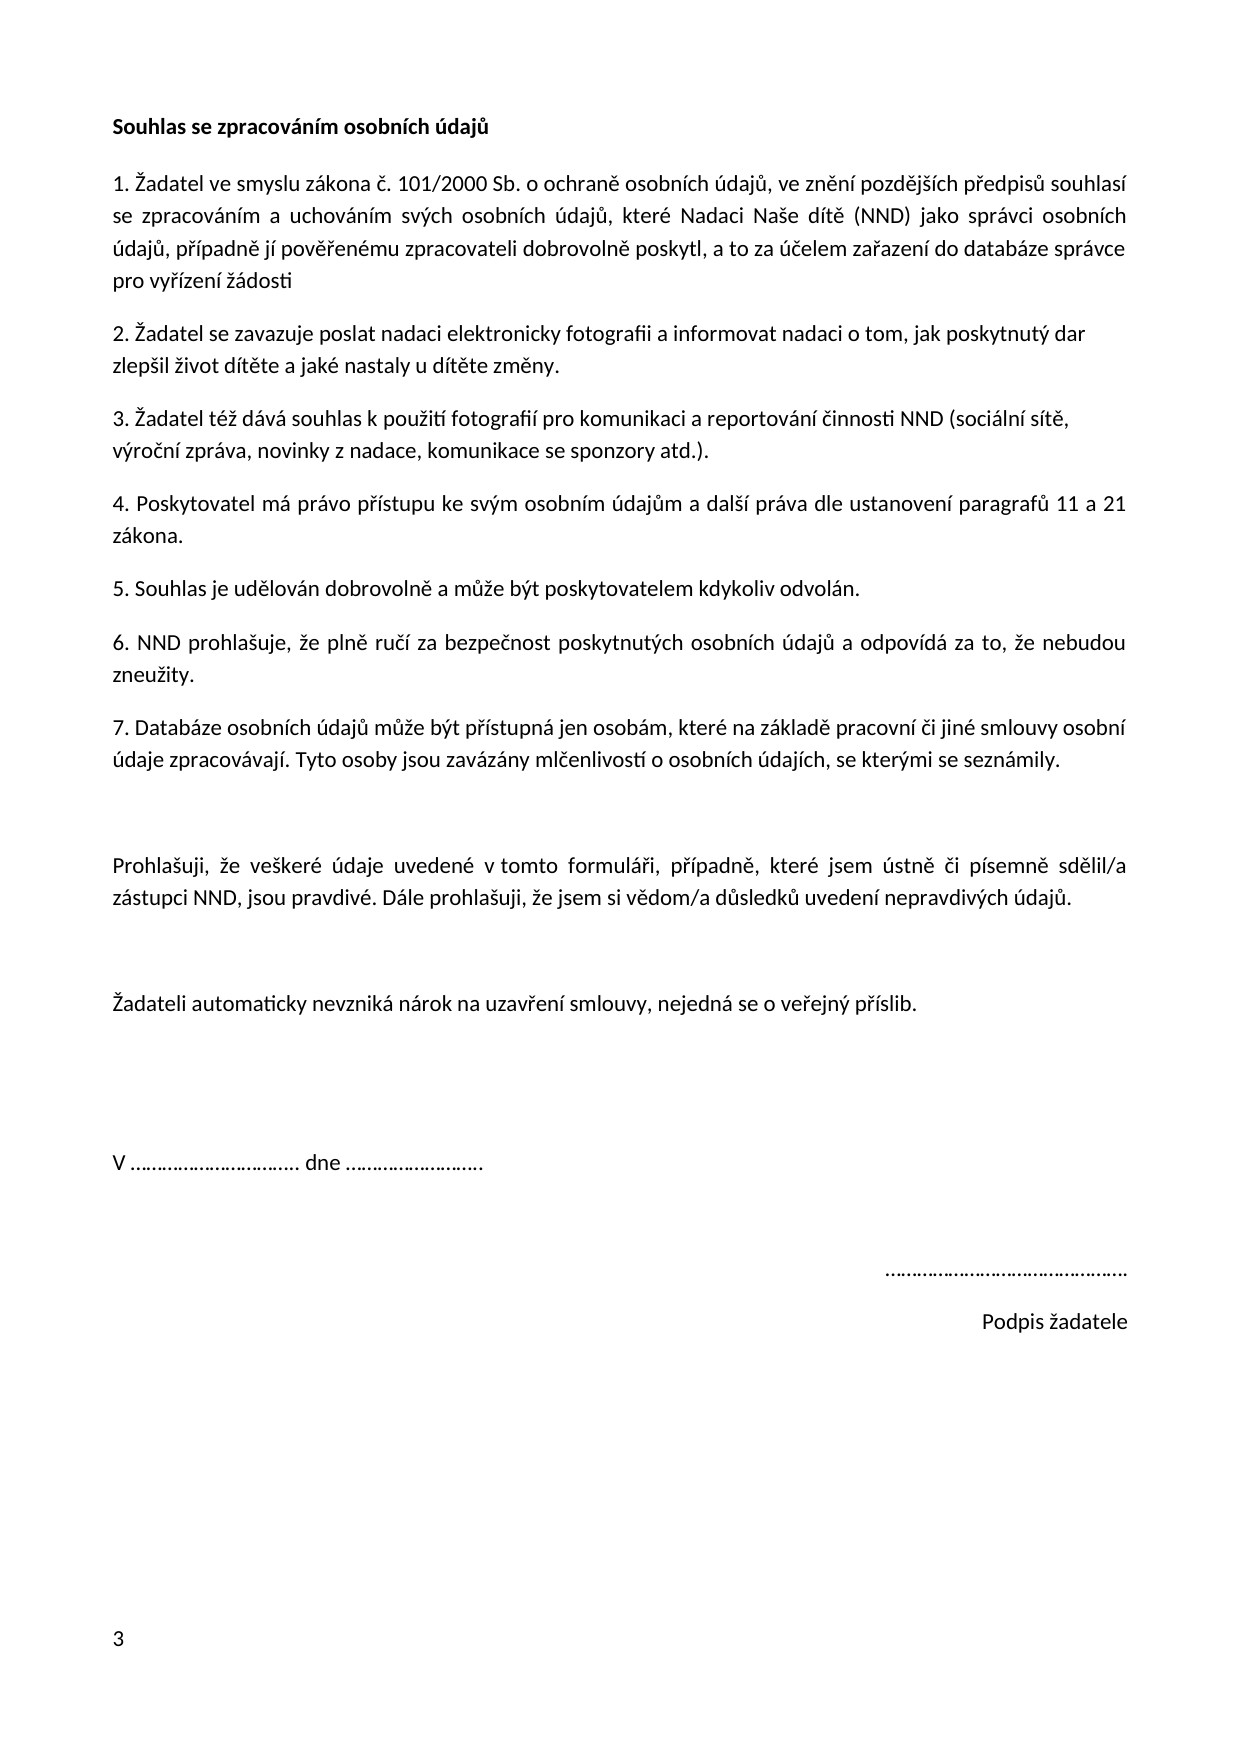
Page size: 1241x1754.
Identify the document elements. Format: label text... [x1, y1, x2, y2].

text 2. Žadatel se zavazuje poslat nadaci elektronicky fotografii a informovat nadaci o tom, jak poskytnutý dar zlepšil život dítěte a jaké nastaly u dítěte změny. [112, 319, 1128, 379]
text Žadateli automaticky nevzniká nárok na uzavření smlouvy, nejedná se o veřejný příslib. [112, 989, 1128, 1017]
text 1. Žadatel ve smyslu zákona č. 101/2000 Sb. o ochraně osobních údajů, ve znění pozdějších předpisů souhlasí se zpracováním a uchováním svých osobních údajů, které Nadaci Naše dítě (NND) jako správci osobních údajů, případně jí pověřenému zpracovateli dobrovolně poskytl, a to za účelem zařazení do databáze správce pro vyřízení žádosti [112, 169, 1128, 294]
text 3. Žadatel též dává souhlas k použití fotografií pro komunikaci a reportování činnosti NND (sociální sítě, výroční zpráva, novinky z nadace, komunikace se sponzory atd.). [112, 404, 1128, 464]
text Souhlas se zpracováním osobních údajů [112, 112, 1128, 140]
text Prohlašuji, že veškeré údaje uvedené v tomto formuláři, případně, které jsem ústně či písemně sdělil/a zástupci NND, jsou pravdivé. Dále prohlašuji, že jsem si vědom/a důsledků uvedení nepravdivých údajů. [112, 851, 1128, 911]
text 5. Souhlas je udělován dobrovolně a může být poskytovatelem kdykoliv odvolán. [112, 574, 1128, 603]
text Podpis žadatele [112, 1307, 1128, 1335]
text 6. NND prohlašuje, že plně ručí za bezpečnost poskytnutých osobních údajů a odpovídá za to, že nebudou zneužity. [112, 628, 1128, 688]
text 7. Databáze osobních údajů může být přístupná jen osobám, které na základě pracovní či jiné smlouvy osobní údaje zpracovávají. Tyto osoby jsou zavázány mlčenlivostí o osobních údajích, se kterými se seznámily. [112, 713, 1128, 773]
text 4. Poskytovatel má právo přístupu ke svým osobním údajům a další práva dle ustanovení paragrafů 11 a 21 zákona. [112, 489, 1128, 549]
text V ………………………….. dne …………………….. [112, 1148, 1128, 1176]
text ………………………………………. [112, 1254, 1128, 1282]
